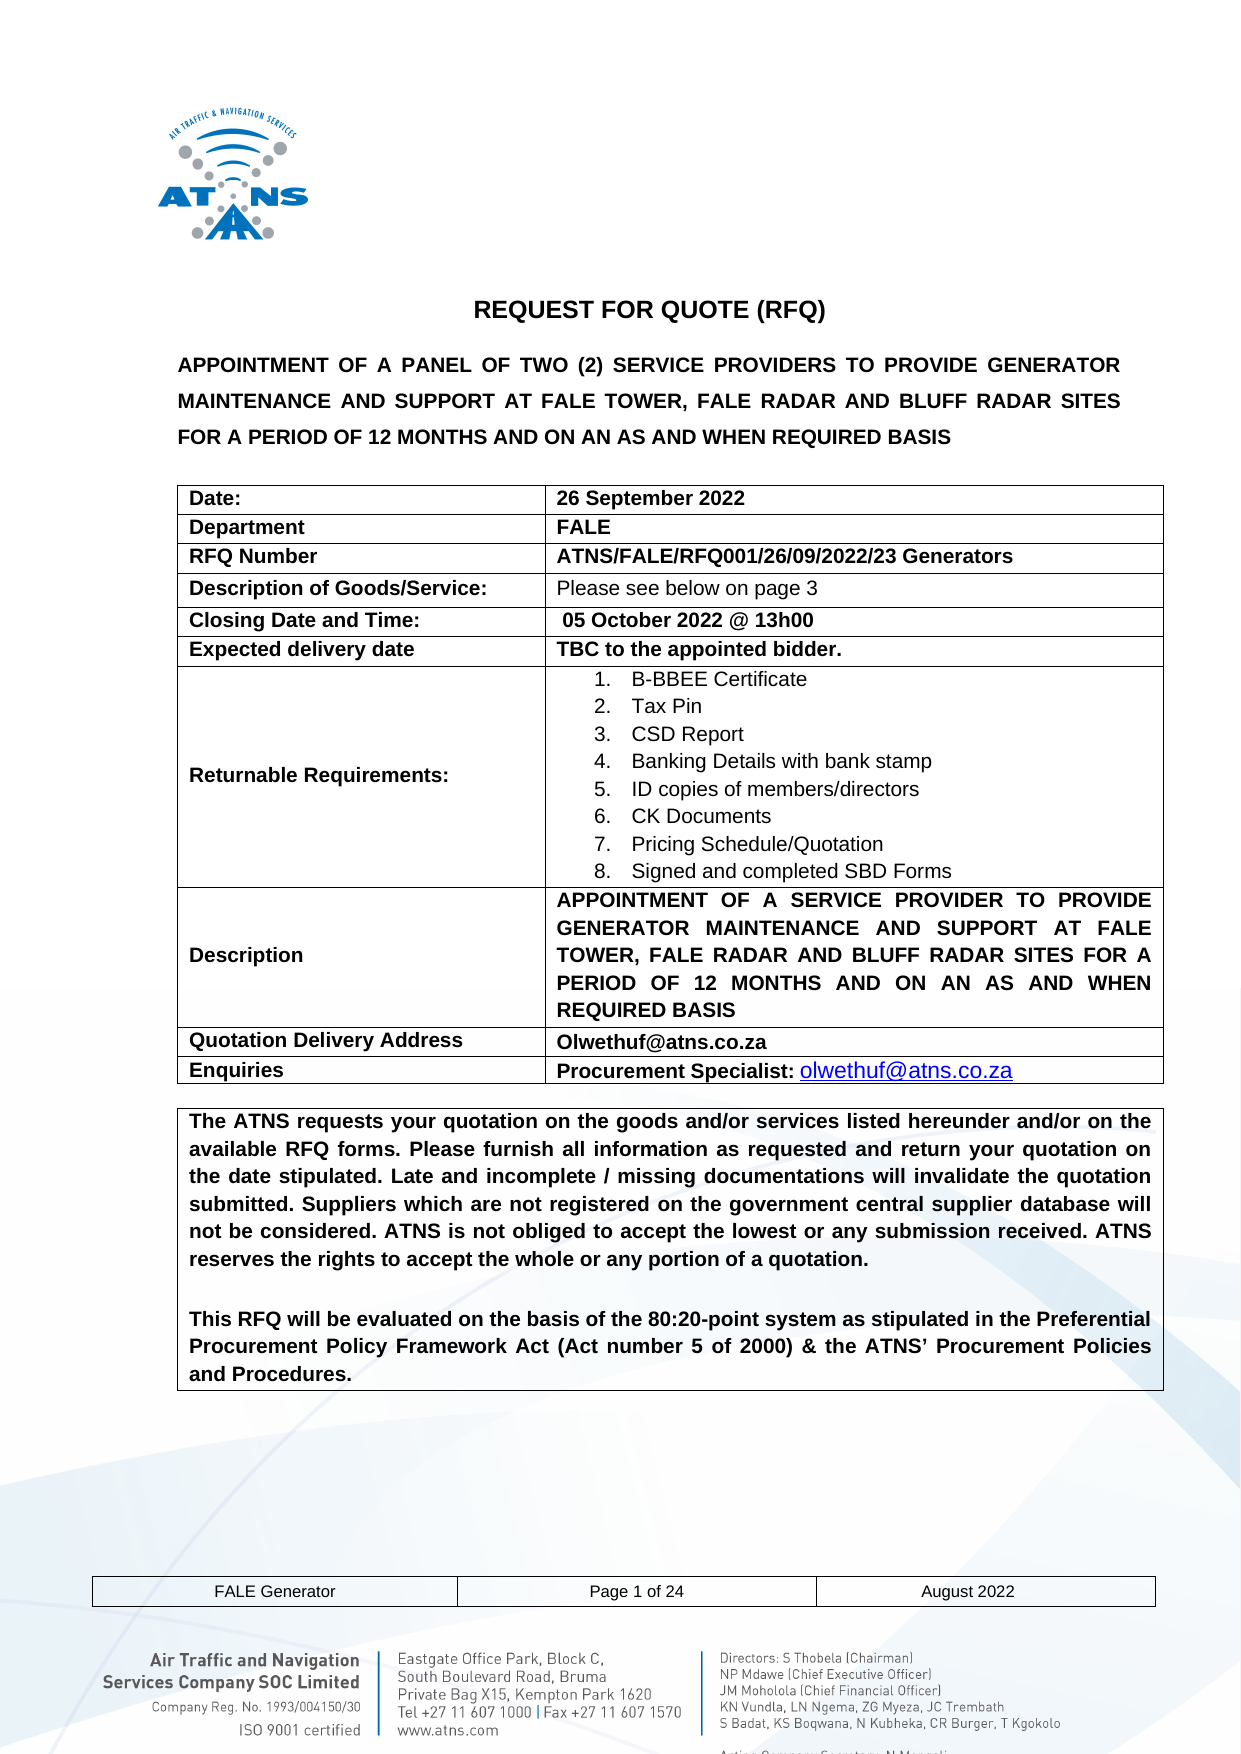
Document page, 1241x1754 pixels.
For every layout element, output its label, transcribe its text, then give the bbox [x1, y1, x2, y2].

table_cell Procurement Specialist: olwethuf@atns.co.za [546, 1057, 1163, 1083]
table_cell Quotation Delivery Address [178, 1028, 545, 1056]
text APPOINTMENT OF A PANEL OF TWO (2) SERVICE PROVIDERS TO PROVIDE GENERATOR MAINTENANCE AND SUPPORT AT FALE TOWER, FALE RADAR AND BLUFF RADAR SITES FOR A PERIOD OF 12 MONTHS AND ON AN AS AND WHEN REQUIRED BASIS [177, 353, 1122, 449]
picture [0, 988, 1241, 1754]
table_cell Olwethuf@atns.co.za [546, 1028, 1163, 1056]
table_header Date: [178, 486, 545, 514]
picture [0, 0, 1241, 251]
table_cell Enquiries [178, 1057, 545, 1083]
table_cell TBC to the appointed bidder. [546, 637, 1163, 666]
table_cell Department [178, 515, 545, 543]
table_cell ATNS/FALE/RFQ001/26/09/2022/23 Generators [546, 544, 1163, 572]
table_cell Closing Date and Time: [178, 608, 545, 636]
text REQUEST FOR QUOTE (RFQ) [177, 295, 1122, 324]
table_cell B-BBEE Certificate Tax Pin CSD Report Banking Details with bank stamp ID copies of members/directors CK Documents Pricing Schedule/Quotation Signed and completed SBD Forms [546, 667, 1163, 887]
table_header 26 September 2022 [546, 486, 1163, 514]
table_header The ATNS requests your quotation on the goods and/or services listed hereunder and/or on the available RFQ forms. Please furnish all information as requested and return your quotation on the date stipulated. Late and incomplete / missing documentations will invalidate the quotation submitted. Suppliers which are not registered on the government central supplier database will not be considered. ATNS is not obliged to accept the lowest or any submission received. ATNS reserves the rights to accept the whole or any portion of a quotation. This RFQ will be evaluated on the basis of the 80:20-point system as stipulated in the Preferential Procurement Policy Framework Act (Act number 5 of 2000) & the ATNS’ Procurement Policies and Procedures. [178, 1109, 1163, 1390]
table_cell 05 October 2022 @ 13h00 [546, 608, 1163, 636]
table_cell Returnable Requirements: [178, 667, 545, 887]
table_cell Description of Goods/Service: [178, 574, 545, 607]
table_cell APPOINTMENT OF A SERVICE PROVIDER TO PROVIDE GENERATOR MAINTENANCE AND SUPPORT AT FALE TOWER, FALE RADAR AND BLUFF RADAR SITES FOR A PERIOD OF 12 MONTHS AND ON AN AS AND WHEN REQUIRED BASIS [546, 888, 1163, 1027]
table_cell Please see below on page 3 [546, 574, 1163, 607]
table_cell Description [178, 888, 545, 1027]
table_cell FALE [546, 515, 1163, 543]
table_cell RFQ Number [178, 544, 545, 572]
table_cell Expected delivery date [178, 637, 545, 666]
